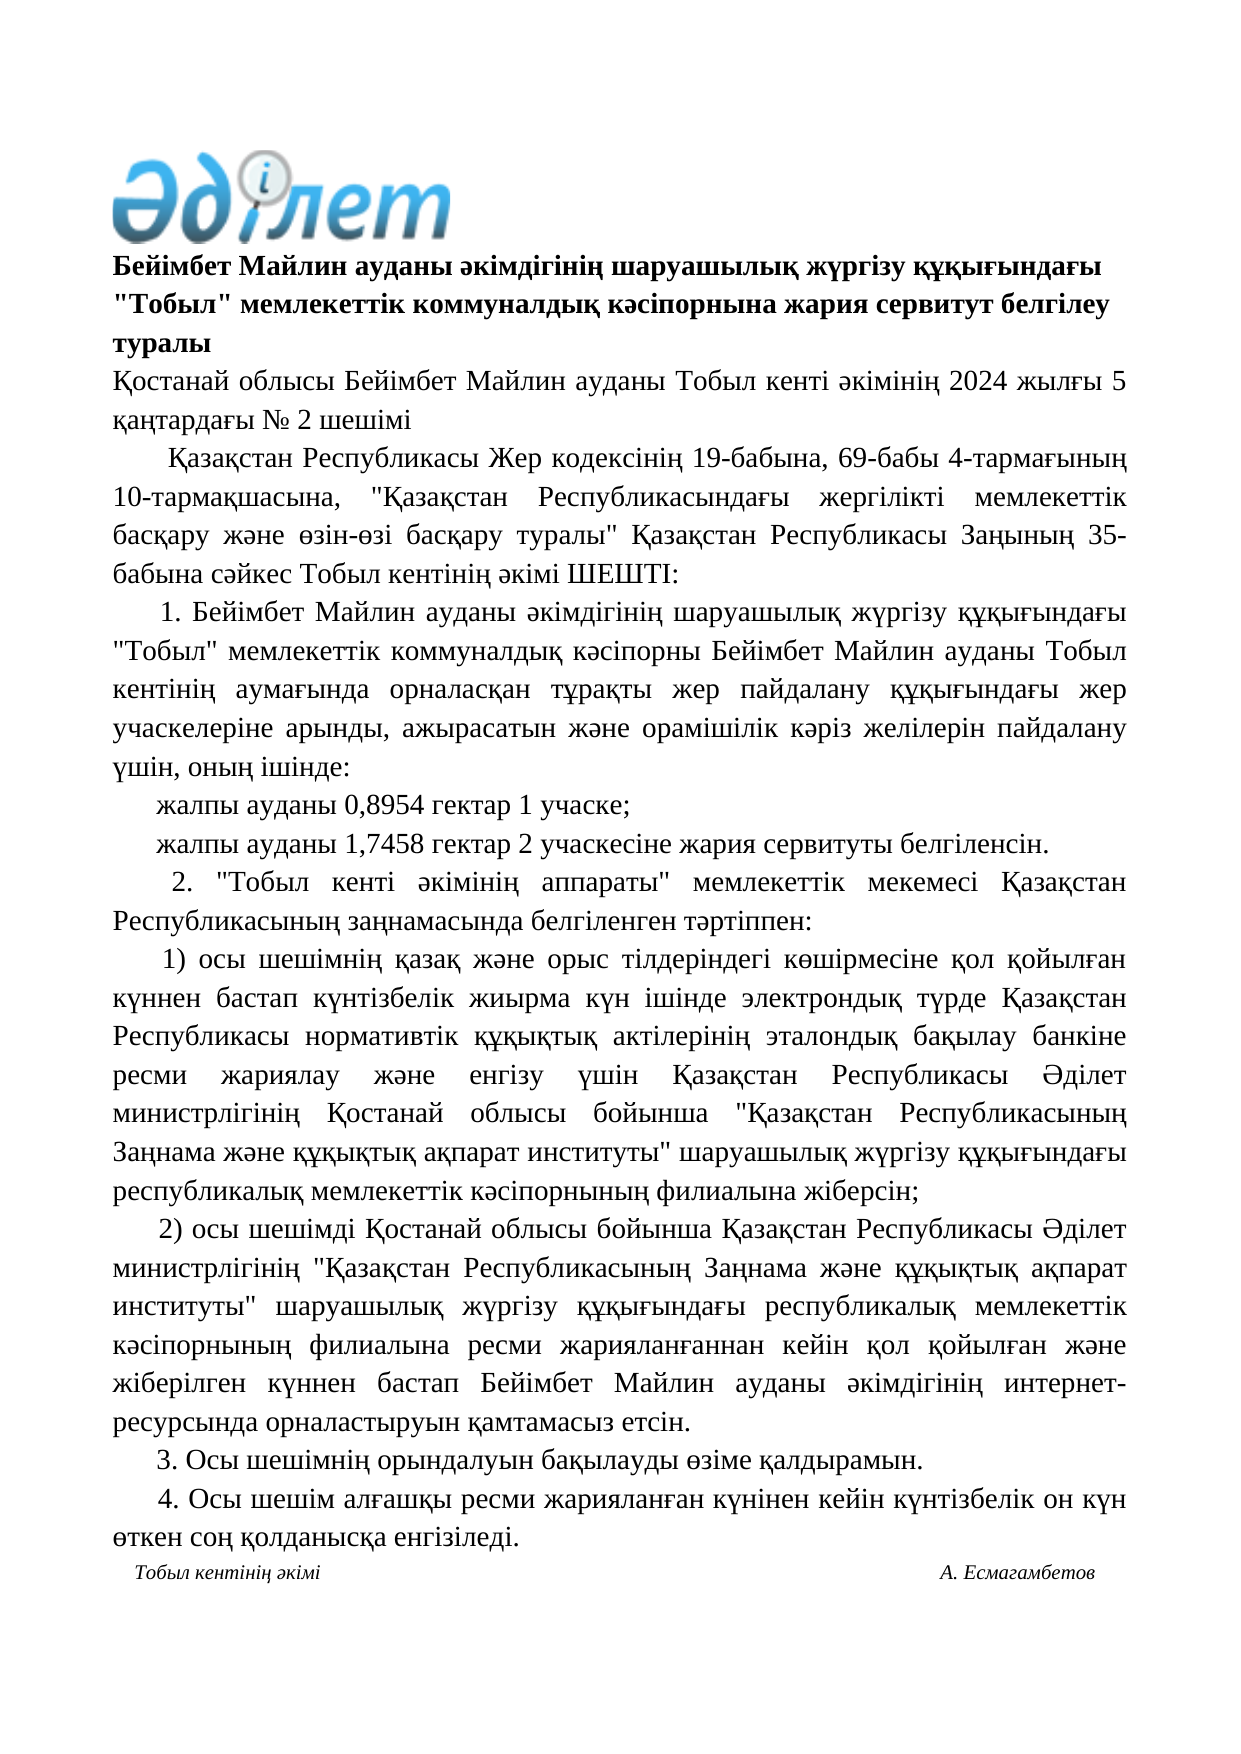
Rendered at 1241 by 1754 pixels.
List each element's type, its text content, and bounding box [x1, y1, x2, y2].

text 2) осы шешімді Қостанай облысы бойынша Қазақстан Республикасы Әділет министрлігінің "Қазақстан Республикасының Заңнама және құқықтық ақпарат институты" шаруашылық жүргізу құқығындағы республикалық мемлекеттік кәсіпорнының филиалына ресми жарияланғаннан кейін қол қойылған және жіберілген күннен бастап Бейімбет Майлин ауданы әкімдігінің интернет-ресурсында орналастыруын қамтамасыз етсін. [112, 1211, 1128, 1437]
text жалпы ауданы 1,7458 гектар 2 учаскесіне жария сервитуты белгіленсін. [112, 826, 1128, 859]
text жалпы ауданы 0,8954 гектар 1 учаске; [112, 787, 1128, 821]
table_header Тобыл кентінің әкімі [101, 1558, 939, 1589]
text Бейімбет Майлин ауданы әкімдігінің шаруашылық жүргізу құқығындағы "Тобыл" мемлекеттік коммуналдық кәсіпорнына жария сервитут белгілеу туралы [112, 248, 1128, 358]
table_header А. Есмагамбетов [939, 1558, 1240, 1589]
text 1. Бейімбет Майлин ауданы әкімдігінің шаруашылық жүргізу құқығындағы "Тобыл" мемлекеттік коммуналдық кәсіпорны Бейімбет Майлин ауданы Тобыл кентінің аумағында орналасқан тұрақты жер пайдалану құқығындағы жер учаскелеріне арынды, ажырасатын және орамішілік кәріз желілерін пайдалану үшін, оның ішінде: [112, 594, 1128, 782]
text 3. Осы шешімнің орындалуын бақылауды өзіме қалдырамын. [112, 1442, 1128, 1476]
text Қостанай облысы Бейімбет Майлин ауданы Тобыл кенті әкімінің 2024 жылғы 5 қаңтардағы № 2 шешімі [112, 363, 1128, 435]
text 4. Осы шешім алғашқы ресми жарияланған күнінен кейін күнтізбелік он күн өткен соң қолданысқа енгізіледі. [112, 1481, 1128, 1553]
text 2. "Тобыл кенті әкімінің аппараты" мемлекеттік мекемесі Қазақстан Республикасының заңнамасында белгіленген тәртіппен: [112, 864, 1128, 936]
text Қазақстан Республикасы Жер кодексінің 19-бабына, 69-бабы 4-тармағының 10-тармақшасына, "Қазақстан Республикасындағы жергілікті мемлекеттік басқару және өзін-өзі басқару туралы" Қазақстан Республикасы Заңының 35-бабына сәйкес Тобыл кентінің әкімі ШЕШТІ: [112, 440, 1128, 589]
text 1) осы шешімнің қазақ және орыс тілдеріндегі көшірмесіне қол қойылған күннен бастап күнтізбелік жиырма күн ішінде электрондық түрде Қазақстан Республикасы нормативтік құқықтық актілерінің эталондық бақылау банкіне ресми жариялау және енгізу үшін Қазақстан Республикасы Әділет министрлігінің Қостанай облысы бойынша "Қазақстан Республикасының Заңнама және құқықтық ақпарат институты" шаруашылық жүргізу құқығындағы республикалық мемлекеттік кәсіпорнының филиалына жіберсін; [112, 941, 1128, 1206]
picture [112, 150, 451, 244]
